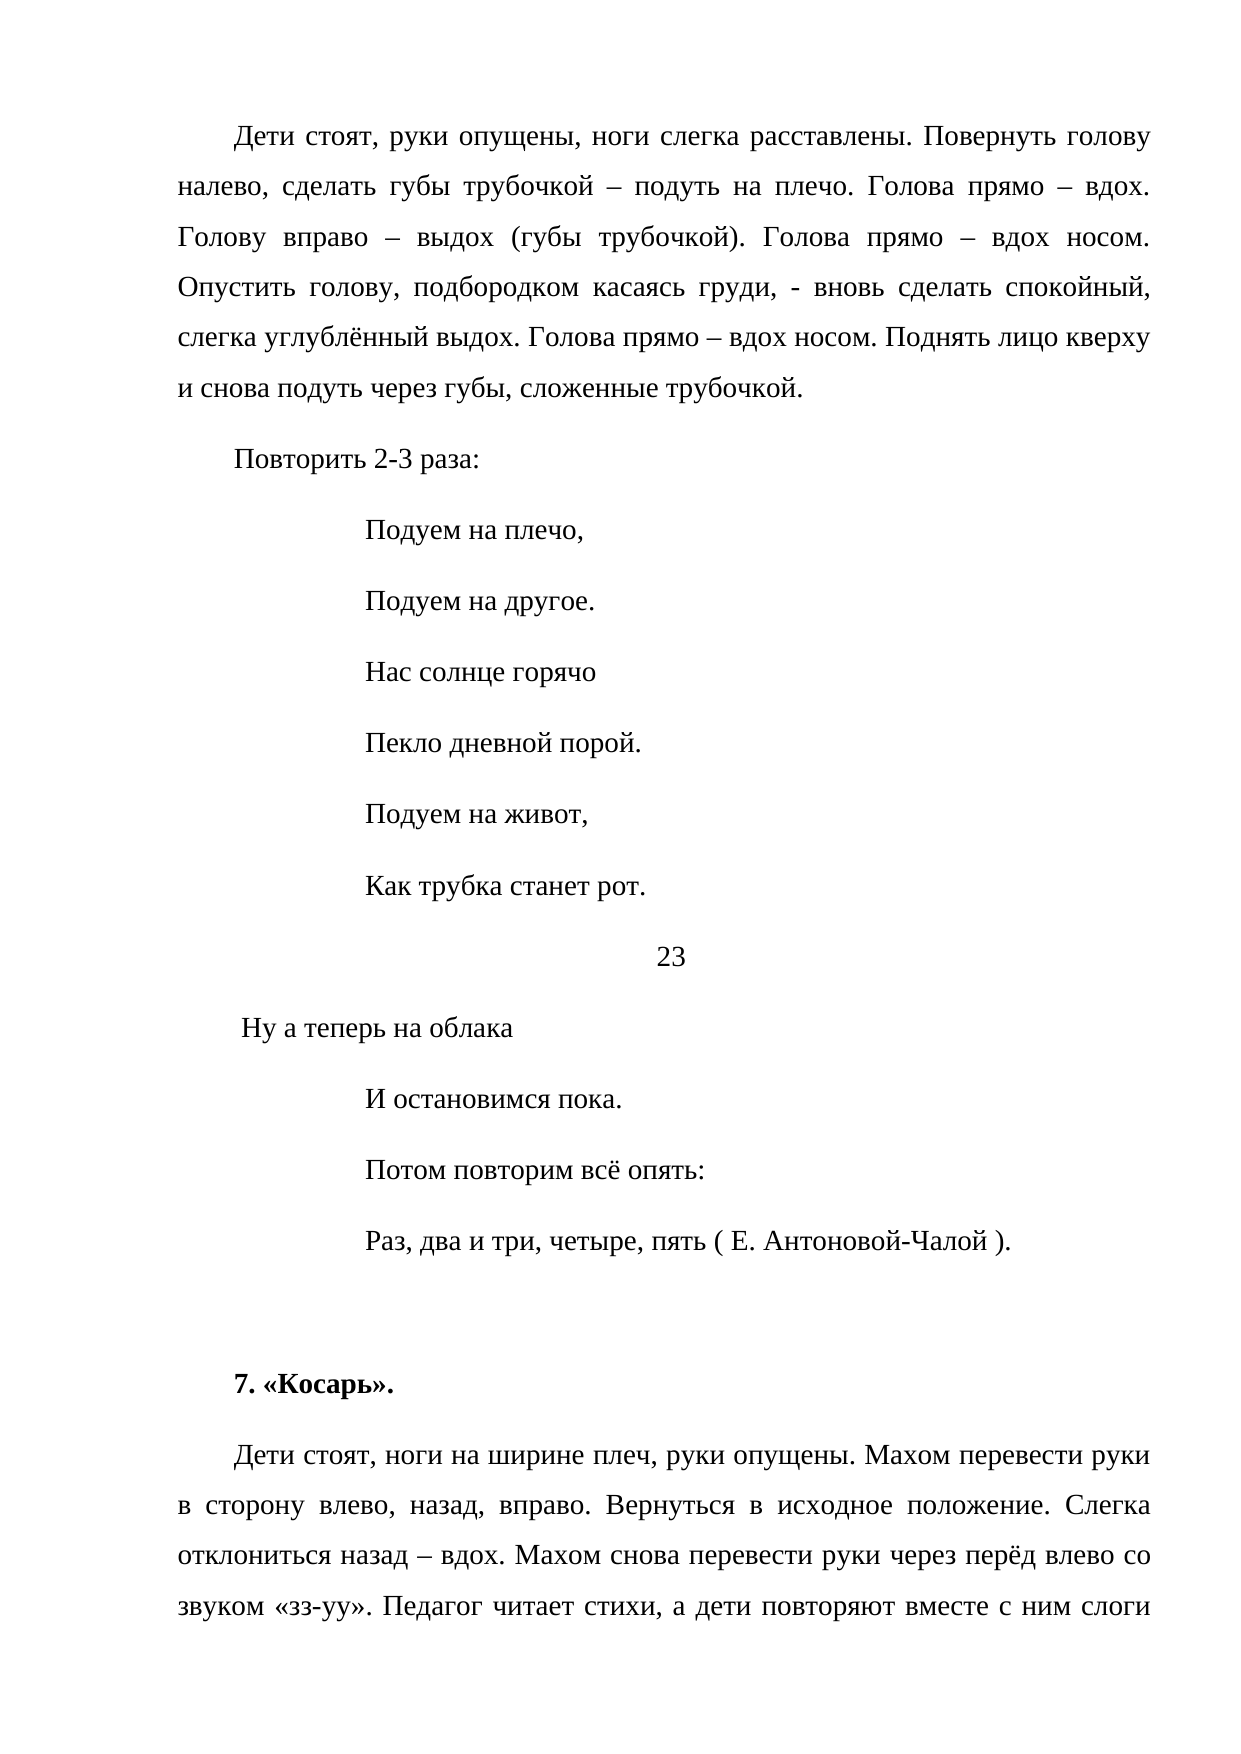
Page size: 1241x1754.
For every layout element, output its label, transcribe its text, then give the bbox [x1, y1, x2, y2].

text Подуем на другое. [177, 583, 1152, 617]
text Пекло дневной порой. [177, 725, 1152, 759]
text И остановимся пока. [177, 1081, 1152, 1115]
text Потом повторим всё опять: [177, 1152, 1152, 1186]
text Раз, два и три, четыре, пять ( Е. Антоновой-Чалой ). [177, 1223, 1152, 1257]
text 7. «Косарь». [177, 1366, 1152, 1399]
text Подуем на живот, [177, 797, 1152, 830]
text Подуем на плечо, [177, 512, 1152, 546]
text Нас солнце горячо [177, 654, 1152, 688]
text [177, 1437, 1152, 1621]
text Дети стоят, руки опущены, ноги слегка расставлены. Повернуть голову налево, сделать губы трубочкой – подуть на плечо. Голова прямо – вдох. Голову вправо – выдох (губы трубочкой). Голова прямо – вдох носом. Опустить голову, подбородком касаясь груди, - вновь сделать спокойный, слегка углублённый выдох. Голова прямо – вдох носом. Поднять лицо кверху и снова подуть через губы, сложенные трубочкой. [177, 118, 1152, 403]
text Как трубка станет рот. [177, 868, 1152, 901]
text 23 [177, 939, 1152, 972]
text Ну а теперь на облака [177, 1010, 1152, 1043]
text Повторить 2-3 раза: [177, 441, 1152, 474]
